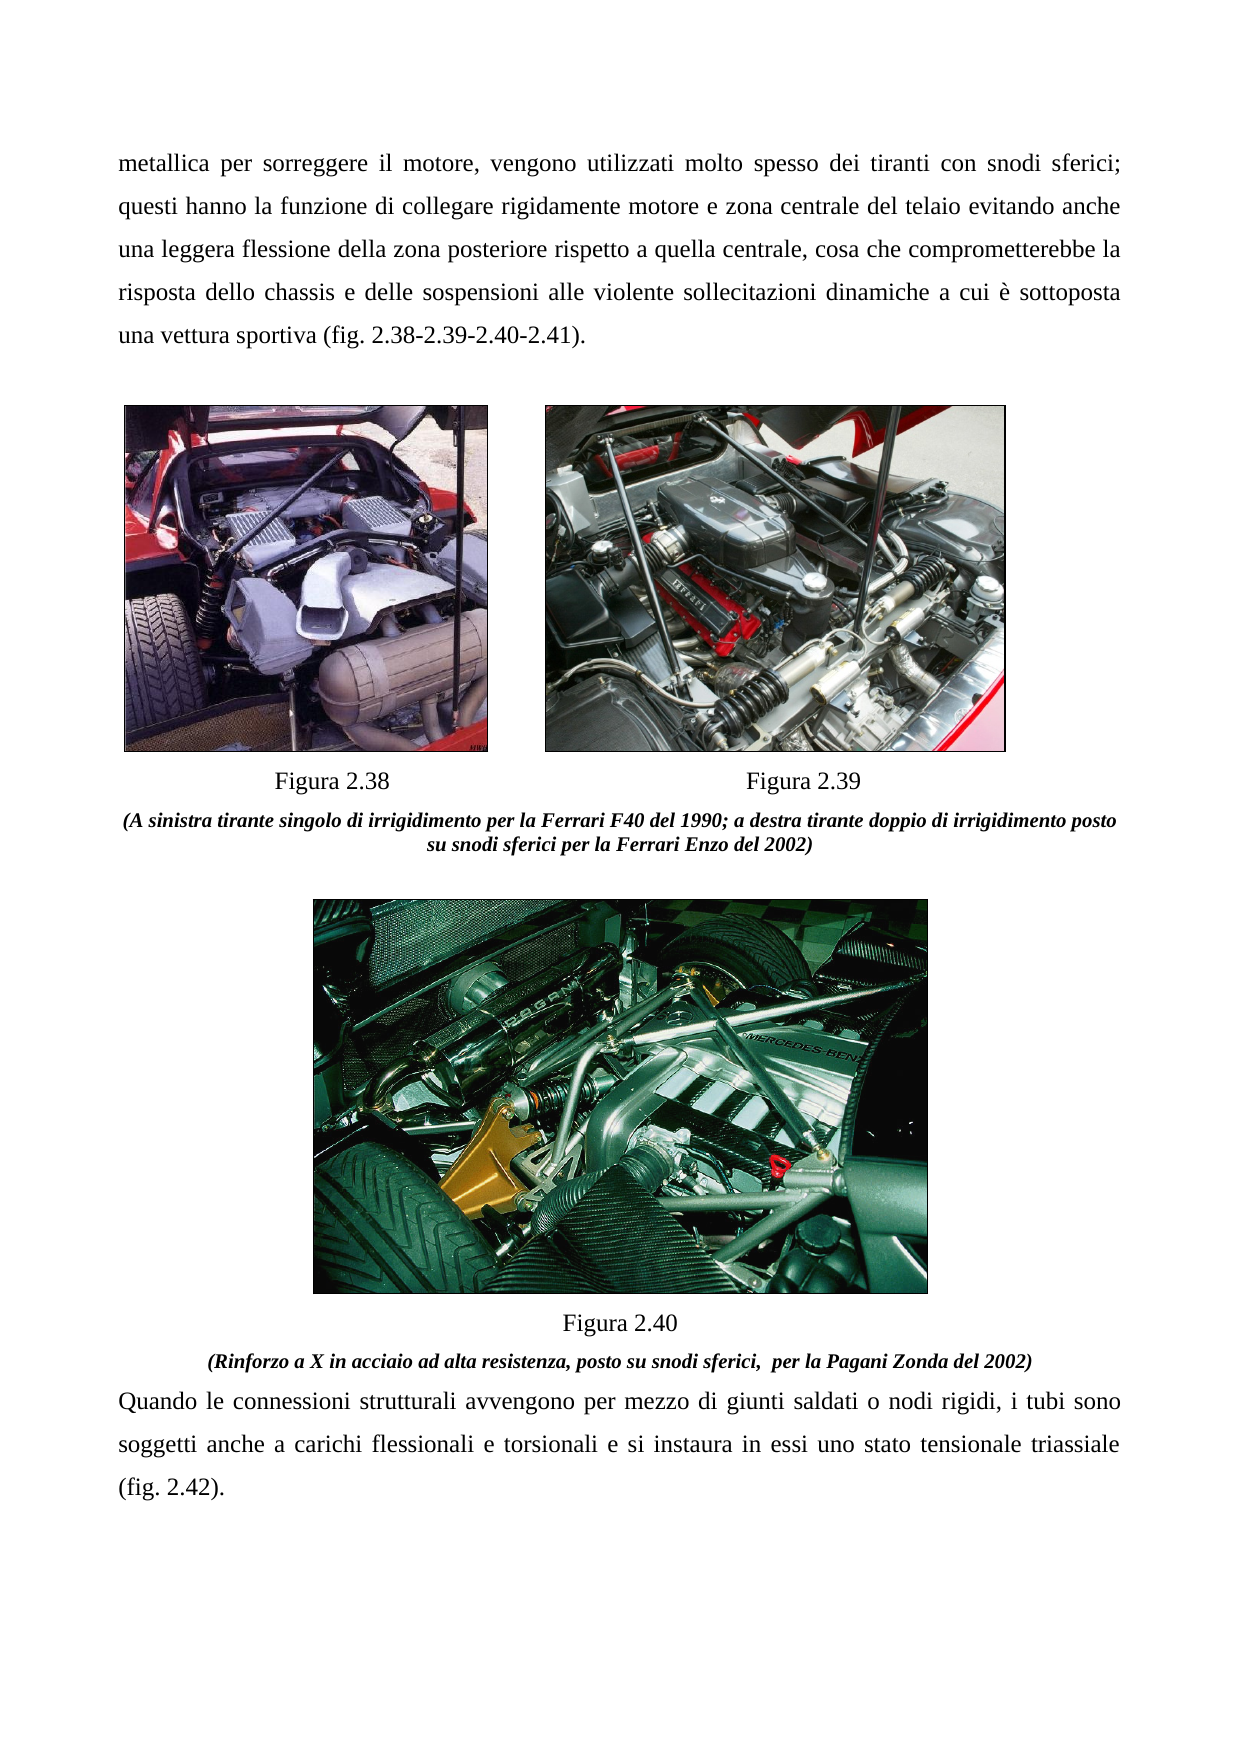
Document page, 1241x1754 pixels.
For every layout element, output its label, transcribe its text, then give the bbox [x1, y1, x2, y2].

text (Rinforzo a X in acciaio ad alta resistenza, posto su snodi sferici, per del 2002) [118, 1349, 1122, 1373]
text Figura 2.38 Figura 2.39 [118, 766, 1122, 795]
picture [314, 900, 927, 1293]
text Figura 2.40 [118, 1308, 1122, 1337]
text (A sinistra tirante singolo di irrigidimento per 40 del 1990; a destra tirante doppio di irrigidimento posto su snodi sferici per del 2002) [118, 808, 1122, 856]
picture [125, 406, 487, 751]
picture [546, 406, 1004, 751]
text Quando le connessioni strutturali avvengono per mezzo di giunti saldati o nodi rigidi, i tubi sono soggetti anche a carichi flessionali e torsionali e si instaura in essi uno stato tensionale triassiale (fig. 2.42). [118, 1386, 1122, 1501]
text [118, 148, 1122, 349]
